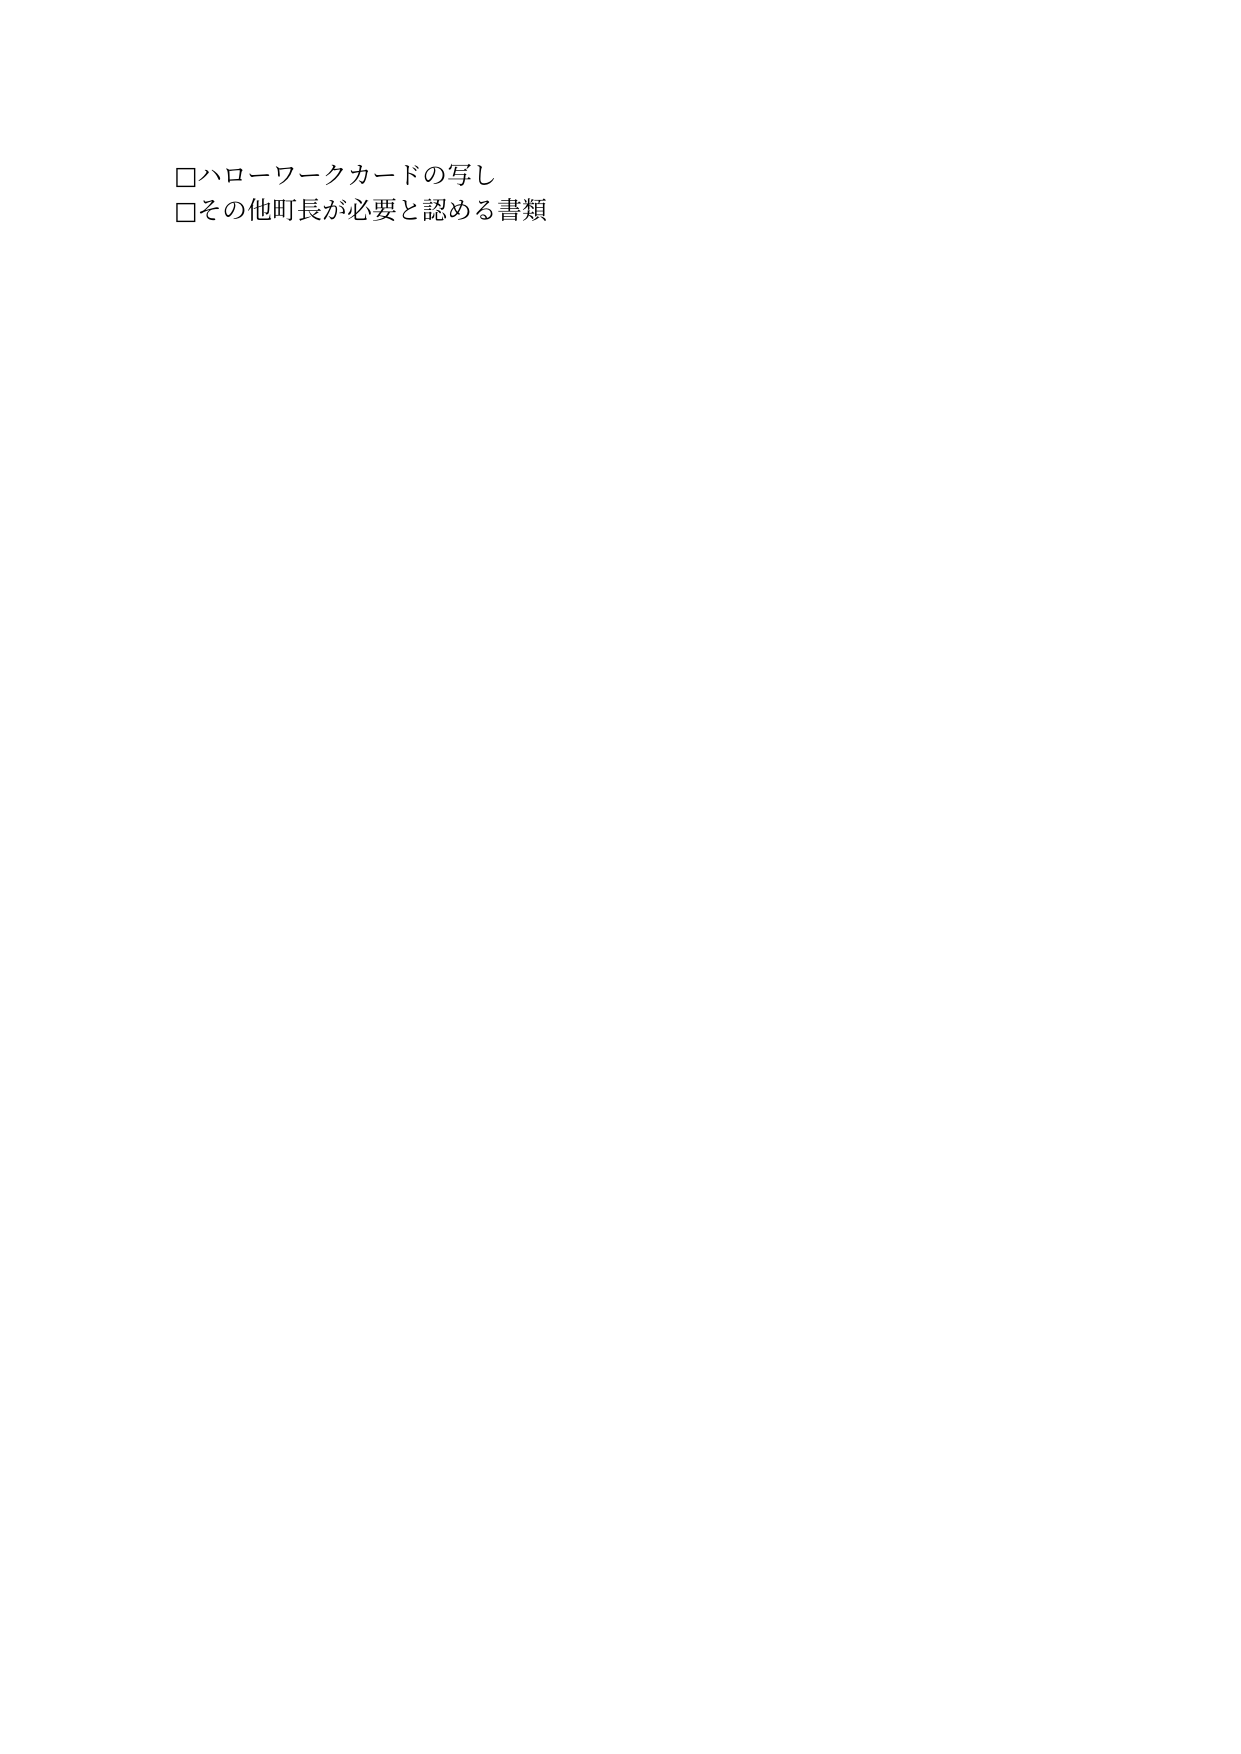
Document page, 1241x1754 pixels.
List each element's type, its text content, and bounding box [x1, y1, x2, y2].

text □ハローワークカードの写し [174, 156, 1091, 191]
text □その他町長が必要と認める書類 [149, 191, 1091, 227]
